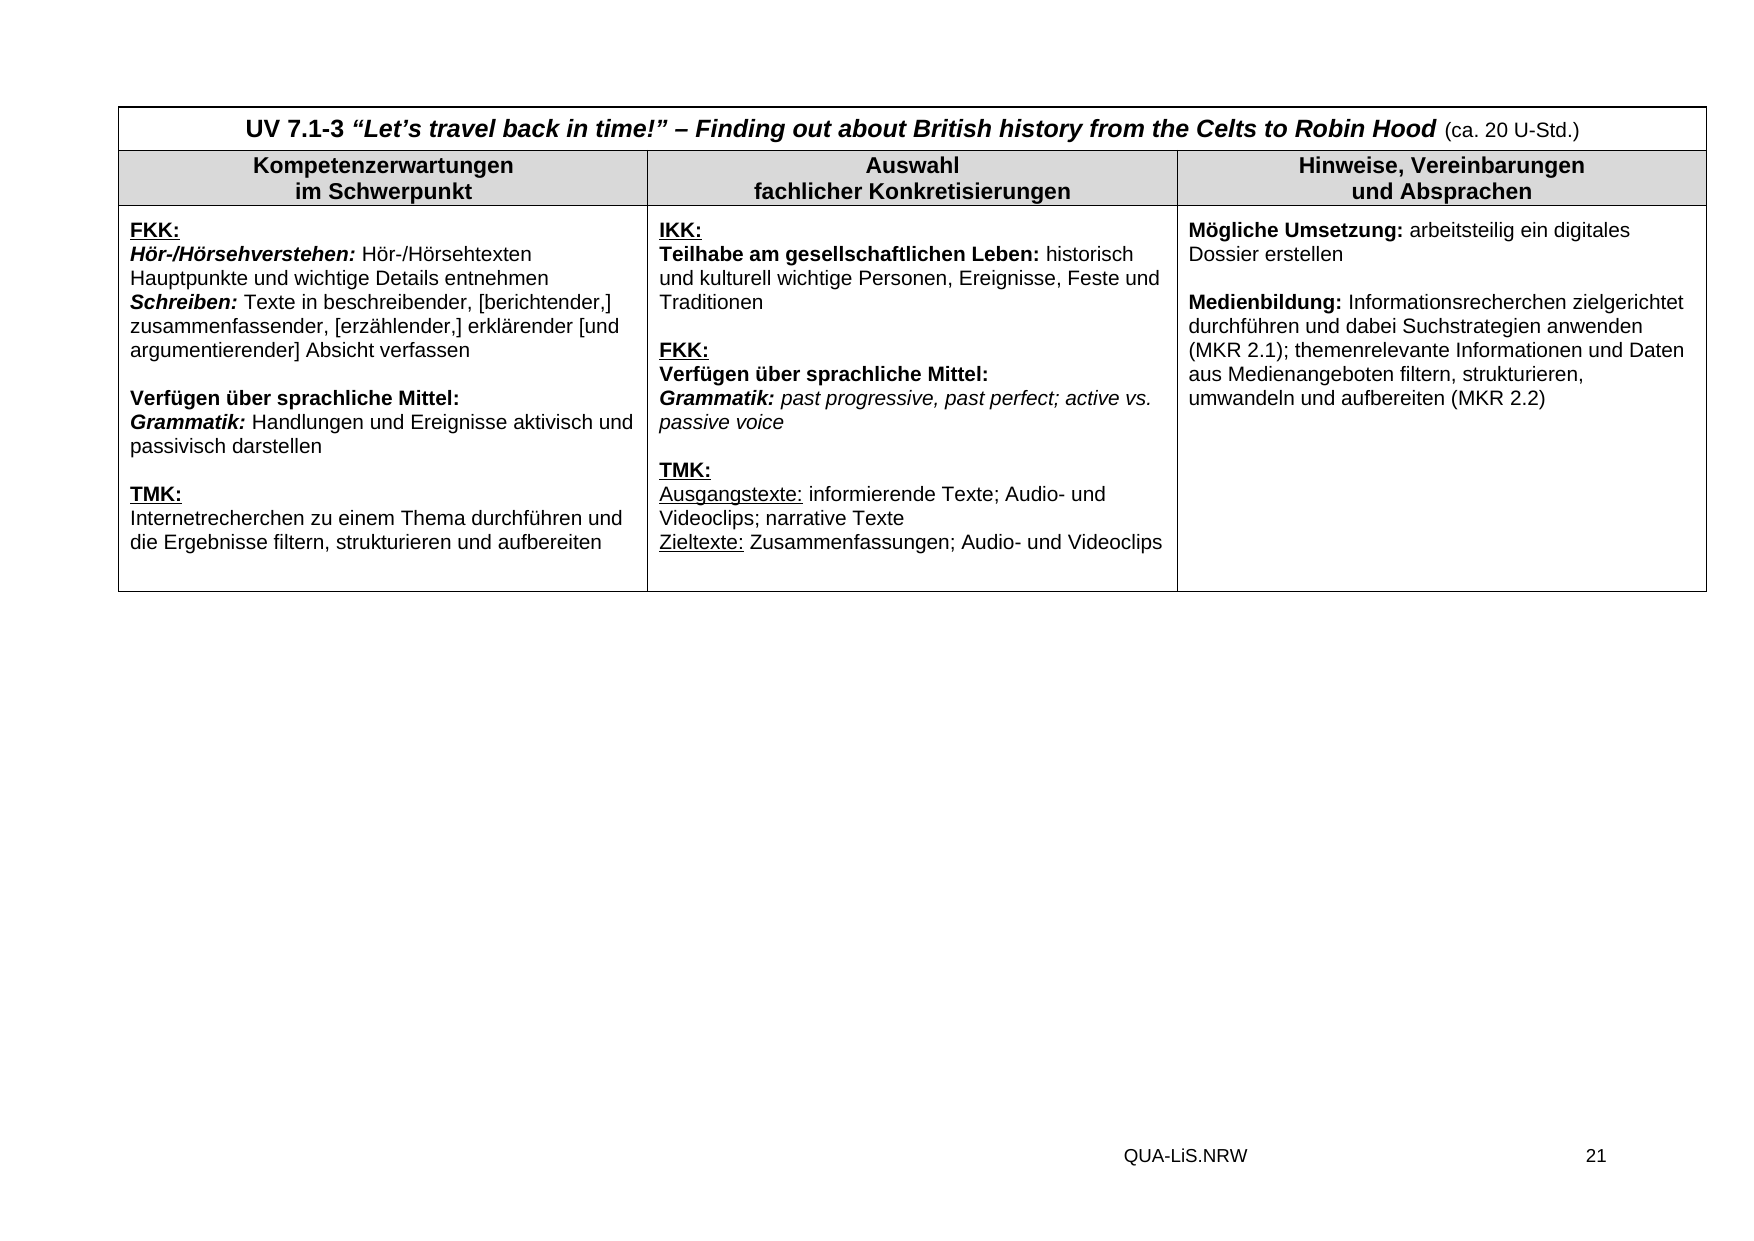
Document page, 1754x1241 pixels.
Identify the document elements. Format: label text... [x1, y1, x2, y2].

table_cell FKK: Hör-/Hörsehverstehen: Hör-/Hörsehtexten Hauptpunkte und wichtige Details entnehmen Schreiben: Texte in beschreibender, [berichtender,] zusammenfassender, [erzählender,] erklärender [und argumentierender] Absicht verfassen Verfügen über sprachliche Mittel: Grammatik: Handlungen und Ereignisse aktivisch und passivisch darstellen TMK: Internetrecherchen zu einem Thema durchführen und die Ergebnisse filtern, strukturieren und aufbereiten [119, 206, 647, 591]
table_cell Kompetenzerwartungen im Schwerpunkt [119, 151, 647, 205]
table_cell Mögliche Umsetzung: arbeitsteilig ein digitales Dossier erstellen Medienbildung: Informationsrecherchen zielgerichtet durchführen und dabei Suchstrategien anwenden (MKR 2.1); themenrelevante Informationen und Daten aus Medienangeboten filtern, strukturieren, umwandeln und aufbereiten (MKR 2.2) [1178, 206, 1706, 591]
table_cell Auswahl fachlicher Konkretisierungen [648, 151, 1177, 205]
table_cell Hinweise, Vereinbarungen und Absprachen [1178, 151, 1706, 205]
table_cell IKK: Teilhabe am gesellschaftlichen Leben: historisch und kulturell wichtige Personen, Ereignisse, Feste und Traditionen FKK: Verfügen über sprachliche Mittel: Grammatik: past progressive, past perfect; active vs. passive voice TMK: Ausgangstexte: informierende Texte; Audio- und Videoclips; narrative Texte Zieltexte: Zusammenfassungen; Audio- und Videoclips [648, 206, 1177, 591]
table_header UV 7.1-3 “Let’s travel back in time!” – Finding out about British history from the Celts to Robin Hood (ca. 20 U-Std.) [119, 108, 1706, 150]
